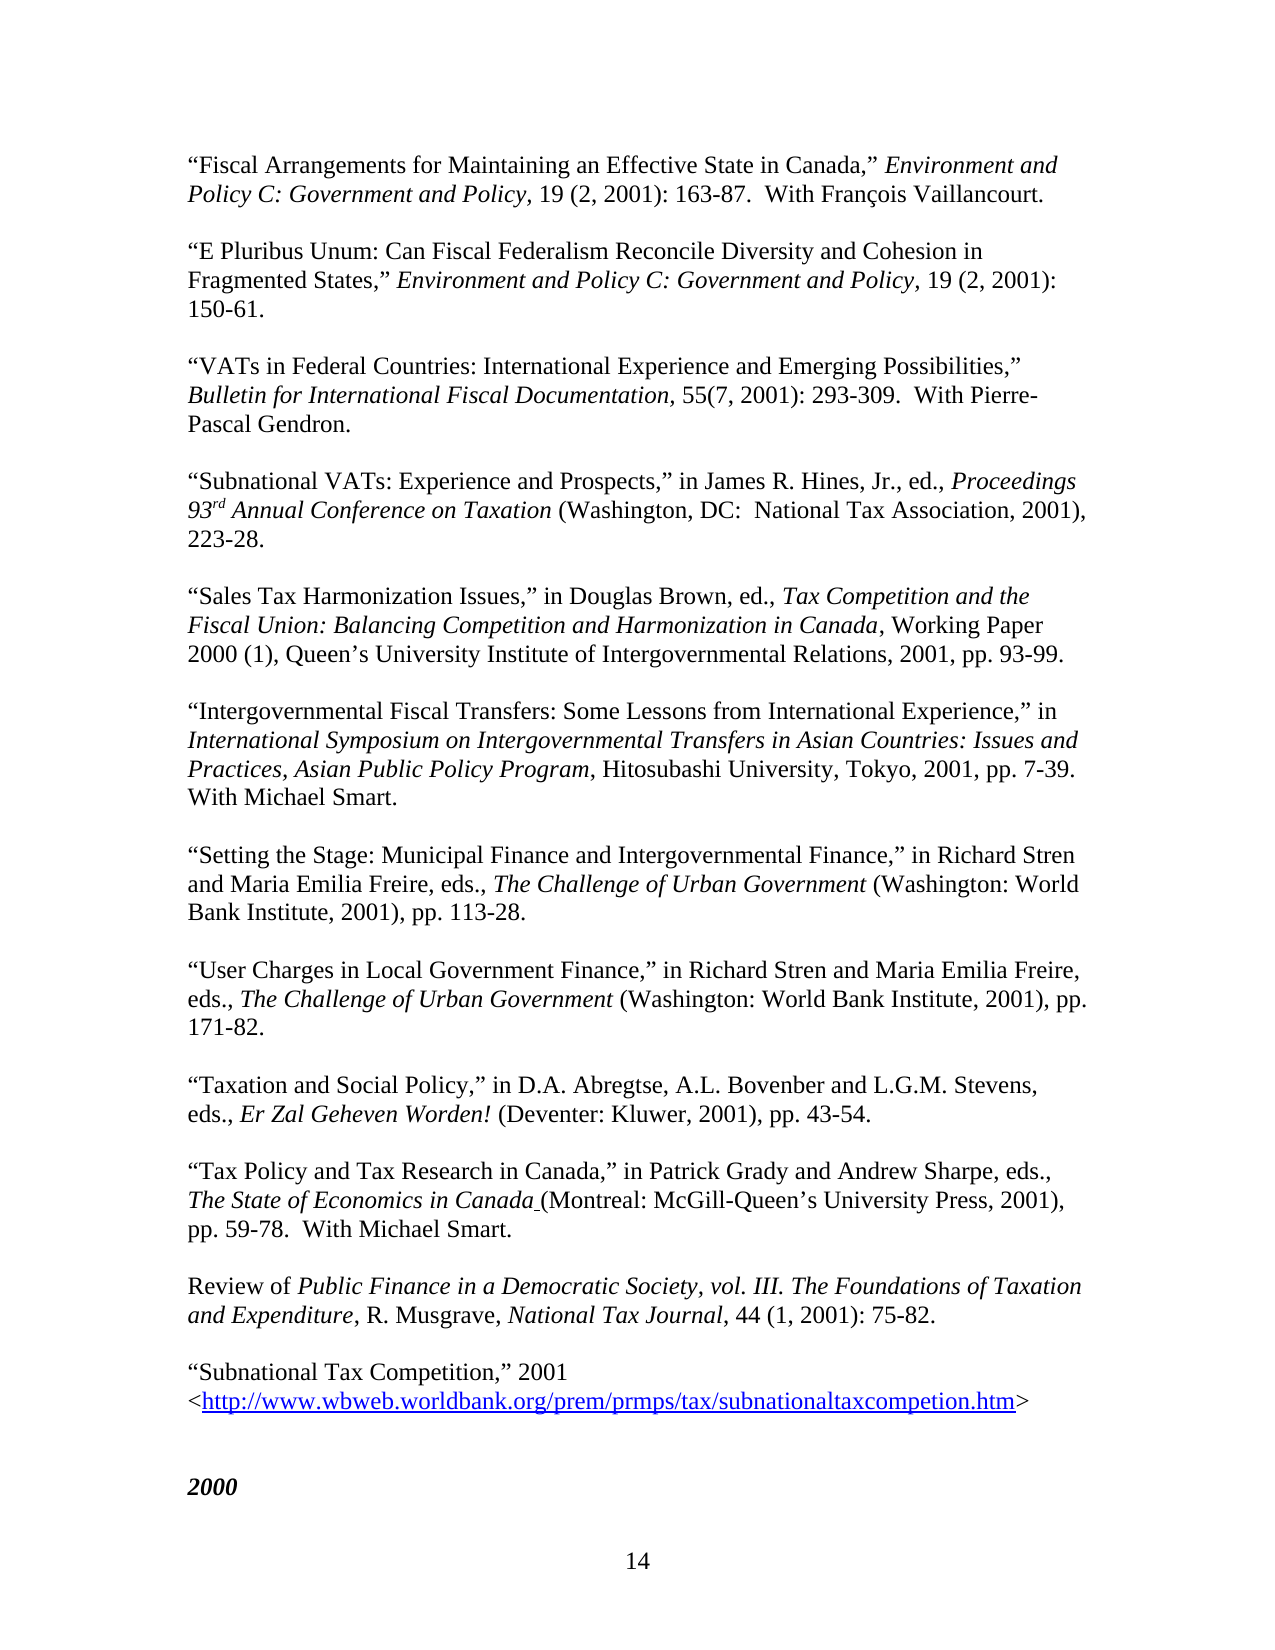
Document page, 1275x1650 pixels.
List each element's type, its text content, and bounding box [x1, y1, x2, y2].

list 2000 [187, 1472, 1087, 1501]
list “Intergovernmental Fiscal Transfers: Some Lessons from International Experience,” in International Symposium on Intergovernmental Transfers in Asian Countries: Issues and Practices, Asian Public Policy Program, , , 2001, pp. 7-39. With Michael Smart. [187, 696, 1087, 811]
list “Taxation and Social Policy,” in D.A. Abregtse, A.L. Bovenber and L.G.M. Stevens, eds., Er Zal Geheven Worden! (: Kluwer, 2001), pp. 43-54. [187, 1070, 1087, 1127]
list “Fiscal Arrangements for Maintaining an in ,” Environment and Policy C: Government and Policy, 19 (2, 2001): 163-87. With François Vaillancourt. [187, 150, 1087, 207]
list “Subnational Tax Competition,” 2001 <http://www.wbweb.worldbank.org/prem/prmps/tax/subnationaltaxcompetion.htm> [187, 1357, 1087, 1415]
list “User Charges in Local Government Finance,” in Richard Stren and Maria Emilia Freire, eds., The Challenge of Urban Government (: World Bank Institute, 2001), pp. 171-82. [187, 955, 1087, 1041]
text “VATs in Federal Countries: International Experience and Emerging Possibilities,” Bulletin for International Fiscal Documentation, 55(7, 2001): 293-309. With Pierre-Pascal Gendron. [187, 351, 1087, 437]
text “ Unum: Can Fiscal Federalism Reconcile Diversity and Cohesion in Fragmented States,” Environment and Policy C: Government and Policy, 19 (2, 2001): 150-61. [187, 236, 1087, 322]
list “Tax Policy and Tax Research in ,” in Patrick Grady and Andrew Sharpe, eds., The State of Economics in Canada (: McGill-Queen’s University Press, 2001), pp. 59-78. With Michael Smart. [187, 1156, 1087, 1242]
list “Subnational VATs: Experience and Prospects,” in James R. Hines, Jr., ed., Proceedings 93rd Annual Conference on Taxation (: National Tax Association, 2001), 223-28. [187, 466, 1087, 552]
list Review of Public Finance in a Democratic Society, vol. III. The Foundations of Taxation and Expenditure, R. Musgrave, National Tax Journal, 44 (1, 2001): 75-82. [187, 1271, 1087, 1329]
list “Setting the Stage: Municipal Finance and Intergovernmental Finance,” in Richard Stren and Maria Emilia Freire, eds., The Challenge of Urban Government (: World Bank Institute, 2001), pp. 113-28. [187, 840, 1087, 926]
list “Sales Tax Harmonization Issues,” in Douglas Brown, ed., Tax Competition and the Fiscal Union: Balancing Competition and Harmonization in Canada, Working Paper 2000 (1), Queen’s University Institute of Intergovernmental Relations, 2001, pp. 93-99. [187, 581, 1087, 667]
